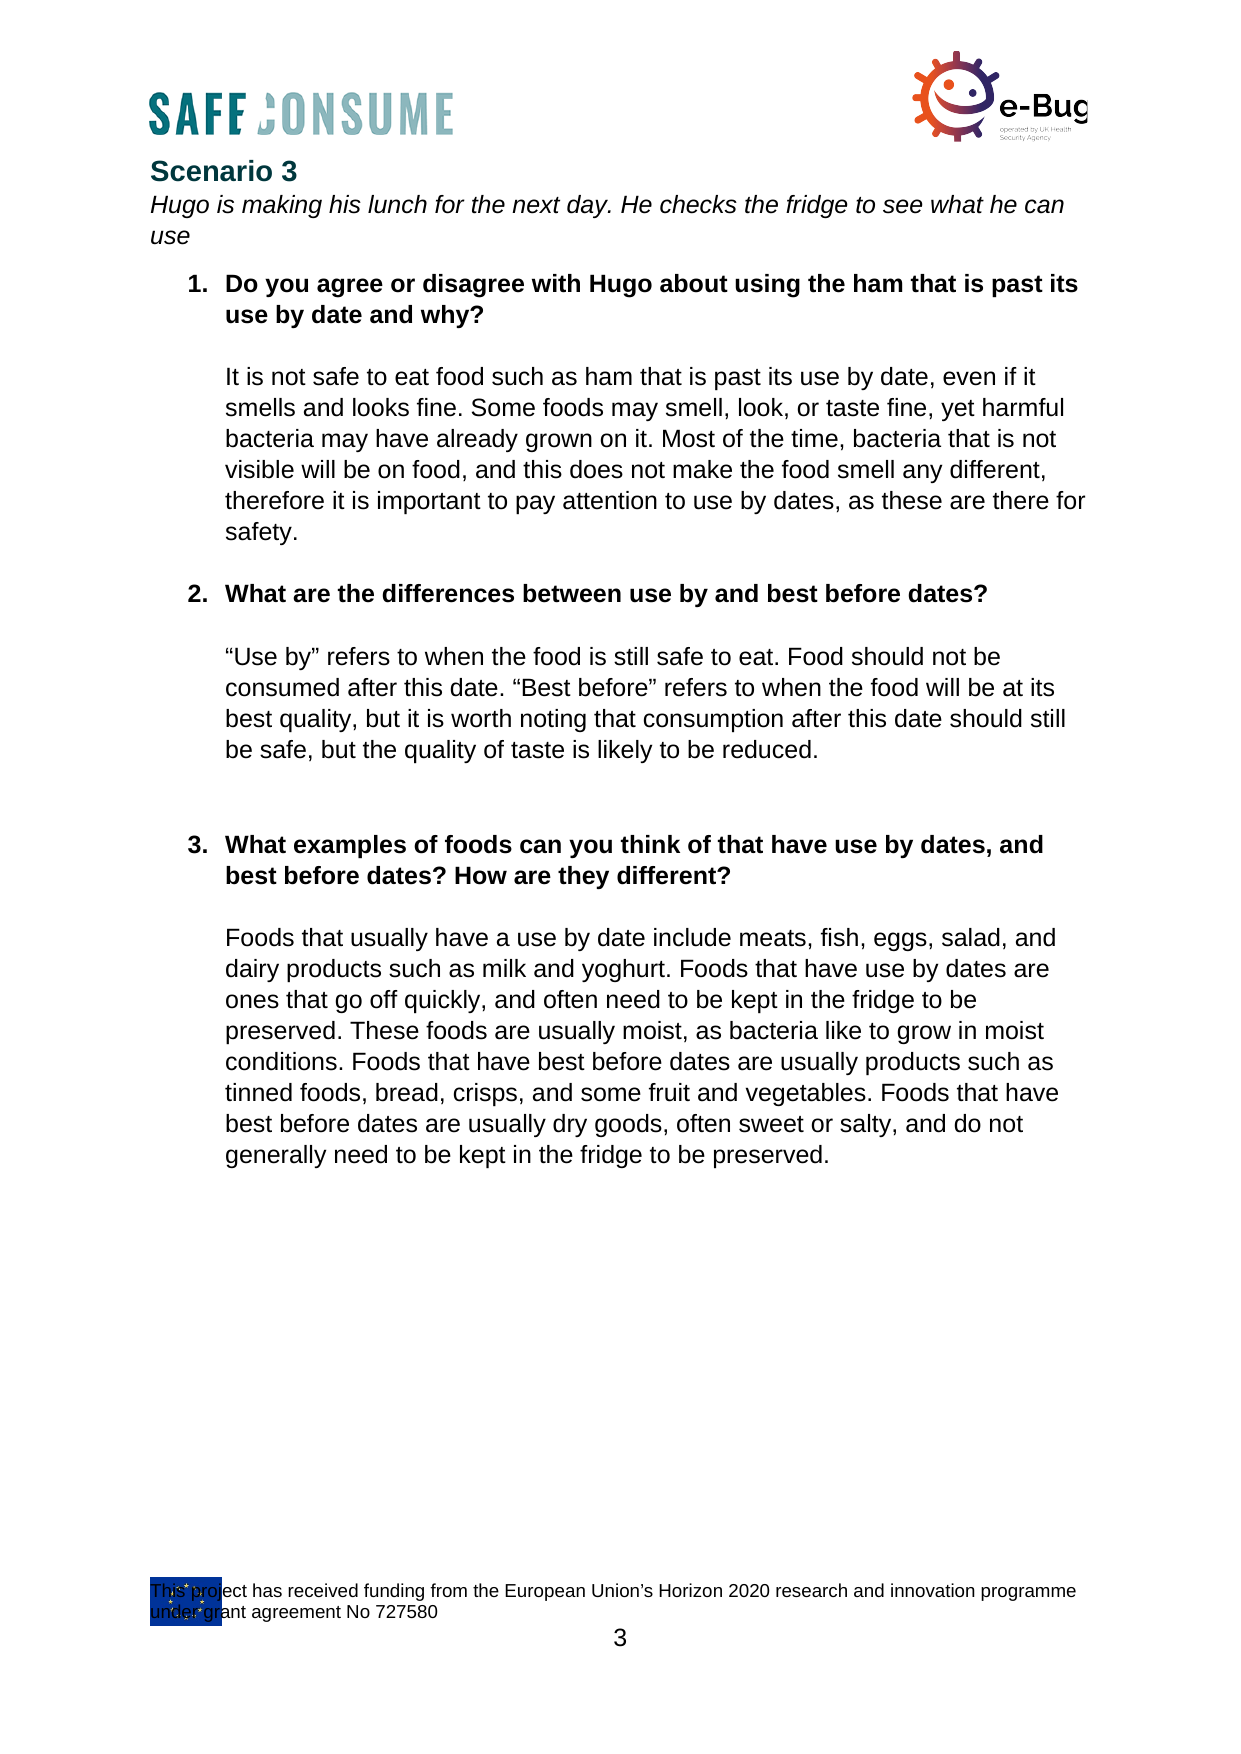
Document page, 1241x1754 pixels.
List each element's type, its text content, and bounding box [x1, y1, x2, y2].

picture [150, 1577, 222, 1626]
list Do you agree or disagree with Hugo about using the ham that is past its use by date and why? [187, 269, 1090, 360]
list It is not safe to eat food such as ham that is past its use by date, even if it smells and looks fine. Some foods may smell, look, or taste fine, yet harmful bacteria may have already grown on it. Most of the time, bacteria that is not visible will be on food, and this does not make the food smell any different, therefore it is important to pay attention to use by dates, as these are there for safety. [225, 362, 1090, 577]
list What examples of foods can you think of that have use by dates, and best before dates? How are they different? [187, 830, 1090, 890]
picture [912, 51, 1088, 142]
subtitle Scenario 3 [150, 154, 1090, 188]
list What are the differences between use by and best before dates? [187, 579, 1090, 608]
list Foods that usually have a use by date include meats, fish, eggs, salad, and dairy products such as milk and yoghurt. Foods that have use by dates are ones that go off quickly, and often need to be kept in the fridge to be preserved. These foods are usually moist, as bacteria like to grow in moist conditions. Foods that have best before dates are usually products such as tinned foods, bread, crisps, and some fruit and vegetables. Foods that have best before dates are usually dry goods, often sweet or salty, and do not generally need to be kept in the fridge to be preserved. [225, 892, 1090, 1449]
list “Use by” refers to when the food is still safe to eat. Food should not be consumed after this date. “Best before” refers to when the food will be at its best quality, but it is worth noting that consumption after this date should still be safe, but the quality of taste is likely to be reduced. [225, 611, 1090, 763]
text Hugo is making his lunch for the next day. He checks the fridge to see what he can use [150, 190, 1090, 250]
